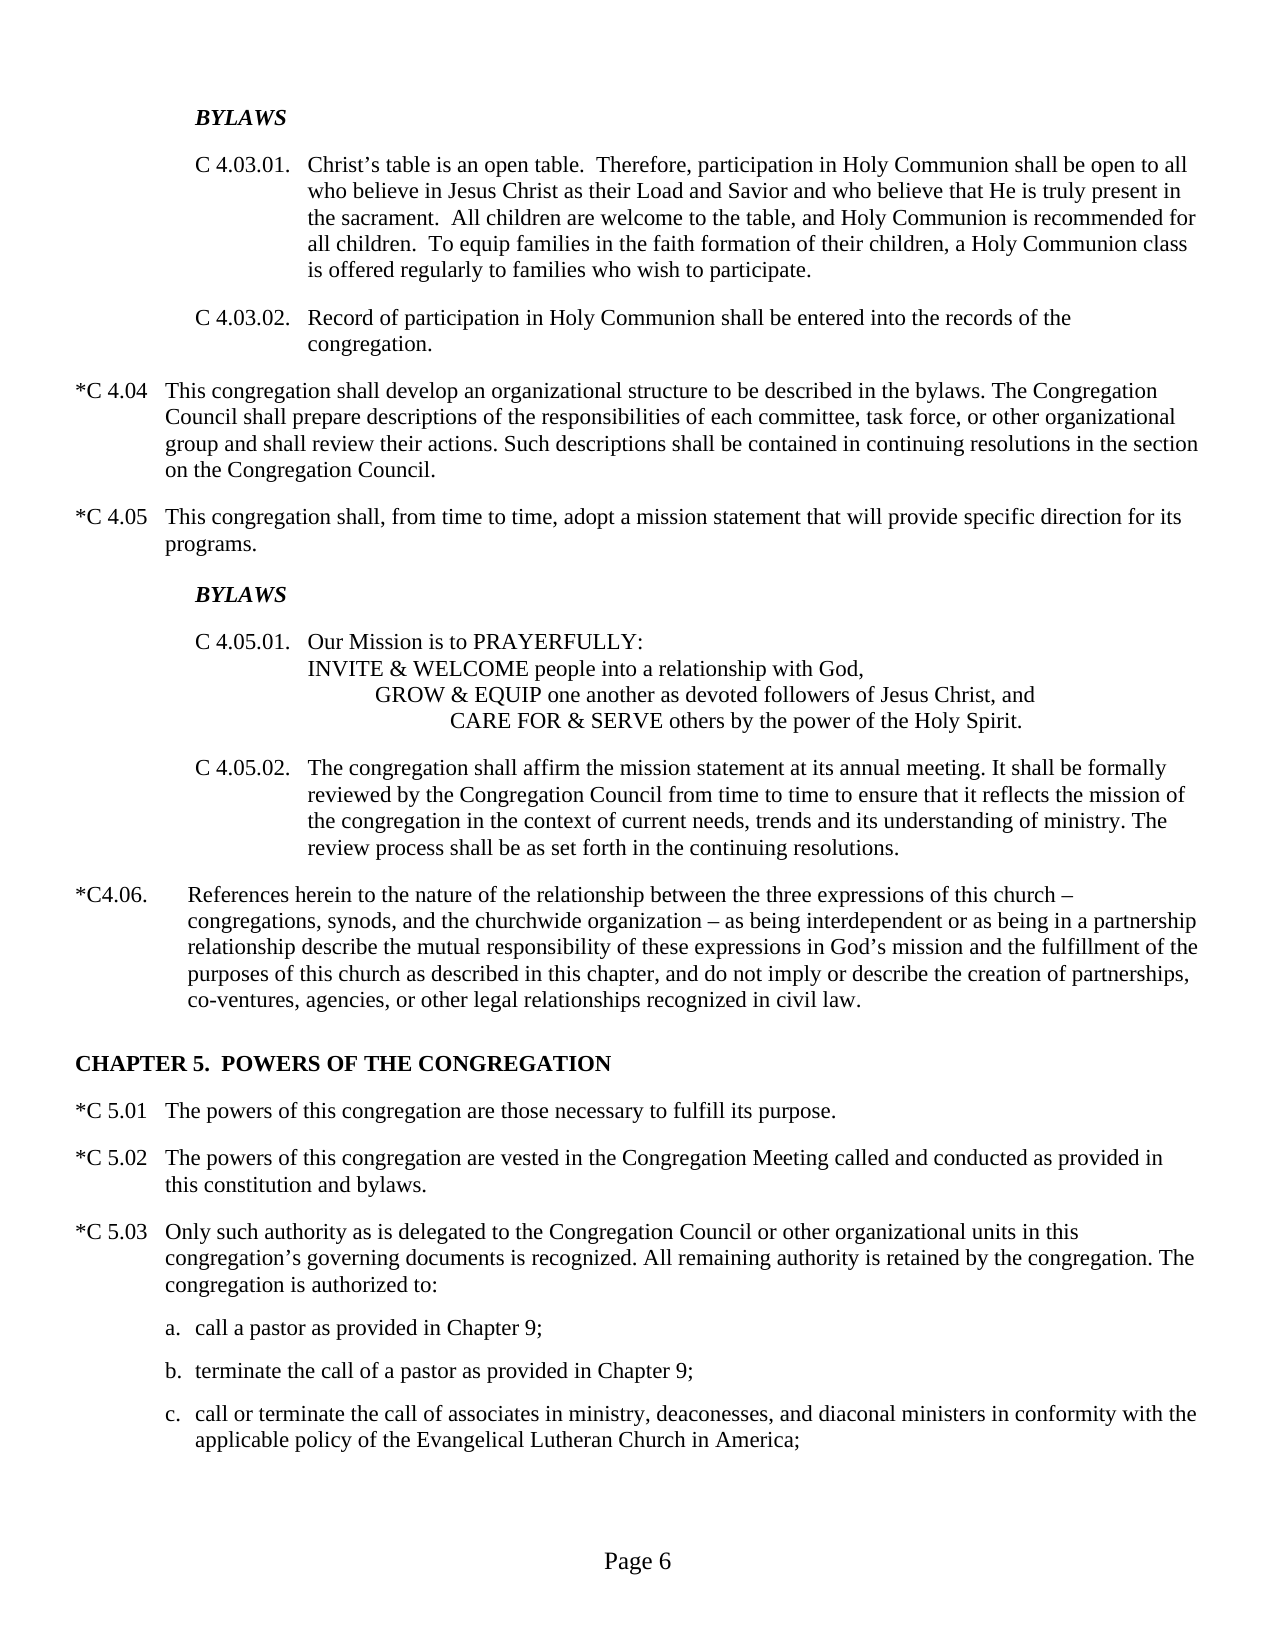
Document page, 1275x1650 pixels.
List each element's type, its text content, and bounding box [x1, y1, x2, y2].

text C 4.05.02. The congregation shall affirm the mission statement at its annual meeting. It shall be formally reviewed by the Congregation Council from time to time to ensure that it reflects the mission of the congregation in the context of current needs, trends and its understanding of ministry. The review process shall be as set forth in the continuing resolutions. [195, 754, 1200, 860]
text b. terminate the call of a pastor as provided in Chapter 9; [165, 1357, 1200, 1383]
text *C 4.05 This congregation shall, from time to time, adopt a mission statement that will provide specific direction for its programs. [75, 503, 1200, 556]
text C 4.05.01. Our Mission is to PRAYERFULLY: [195, 628, 1200, 654]
text *C 5.01 The powers of this congregation are those necessary to fulfill its purpose. [75, 1097, 1200, 1123]
text *C 5.02 The powers of this congregation are vested in the Congregation Meeting called and conducted as provided in this constitution and bylaws. [75, 1144, 1200, 1197]
text a. call a pastor as provided in Chapter 9; [165, 1314, 1200, 1340]
text CHAPTER 5. POWERS OF THE CONGREGATION [75, 1050, 1200, 1076]
text c. call or terminate the call of associates in ministry, deaconesses, and diaconal ministers in conformity with the applicable policy of the Evangelical Lutheran Church in America; [165, 1400, 1200, 1452]
text BYLAWS [195, 581, 1200, 607]
text *C 4.04 This congregation shall develop an organizational structure to be described in the bylaws. The Congregation Council shall prepare descriptions of the responsibilities of each committee, task force, or other organizational group and shall review their actions. Such descriptions shall be contained in continuing resolutions in the section on the Congregation Council. [75, 377, 1200, 482]
text C 4.03.01. Christ’s table is an open table. Therefore, participation in Holy Communion shall be open to all who believe in Jesus Christ as their Load and Savior and who believe that He is truly present in the sacrament. All children are welcome to the table, and Holy Communion is recommended for all children. To equip families in the faith formation of their children, a Holy Communion class is offered regularly to families who wish to participate. [195, 151, 1200, 283]
text GROW & EQUIP one another as devoted followers of Jesus Christ, and [195, 681, 1200, 707]
text *C 5.03 Only such authority as is delegated to the Congregation Council or other organizational units in this congregation’s governing documents is recognized. All remaining authority is retained by the congregation. The congregation is authorized to: [75, 1218, 1200, 1297]
text C 4.03.02. Record of participation in Holy Communion shall be entered into the records of the congregation. [195, 303, 1200, 356]
text BYLAWS [195, 104, 1200, 130]
text INVITE & WELCOME people into a relationship with God, [195, 654, 1200, 681]
text *C4.06. References herein to the nature of the relationship between the three expressions of this church – congregations, synods, and the churchwide organization – as being interdependent or as being in a partnership relationship describe the mutual responsibility of these expressions in God’s mission and the fulfillment of the purposes of this church as described in this chapter, and do not imply or describe the creation of partnerships, co-ventures, agencies, or other legal relationships recognized in civil law. [75, 881, 1200, 1012]
text CARE FOR & SERVE others by the power of the Holy Spirit. [195, 707, 1200, 734]
